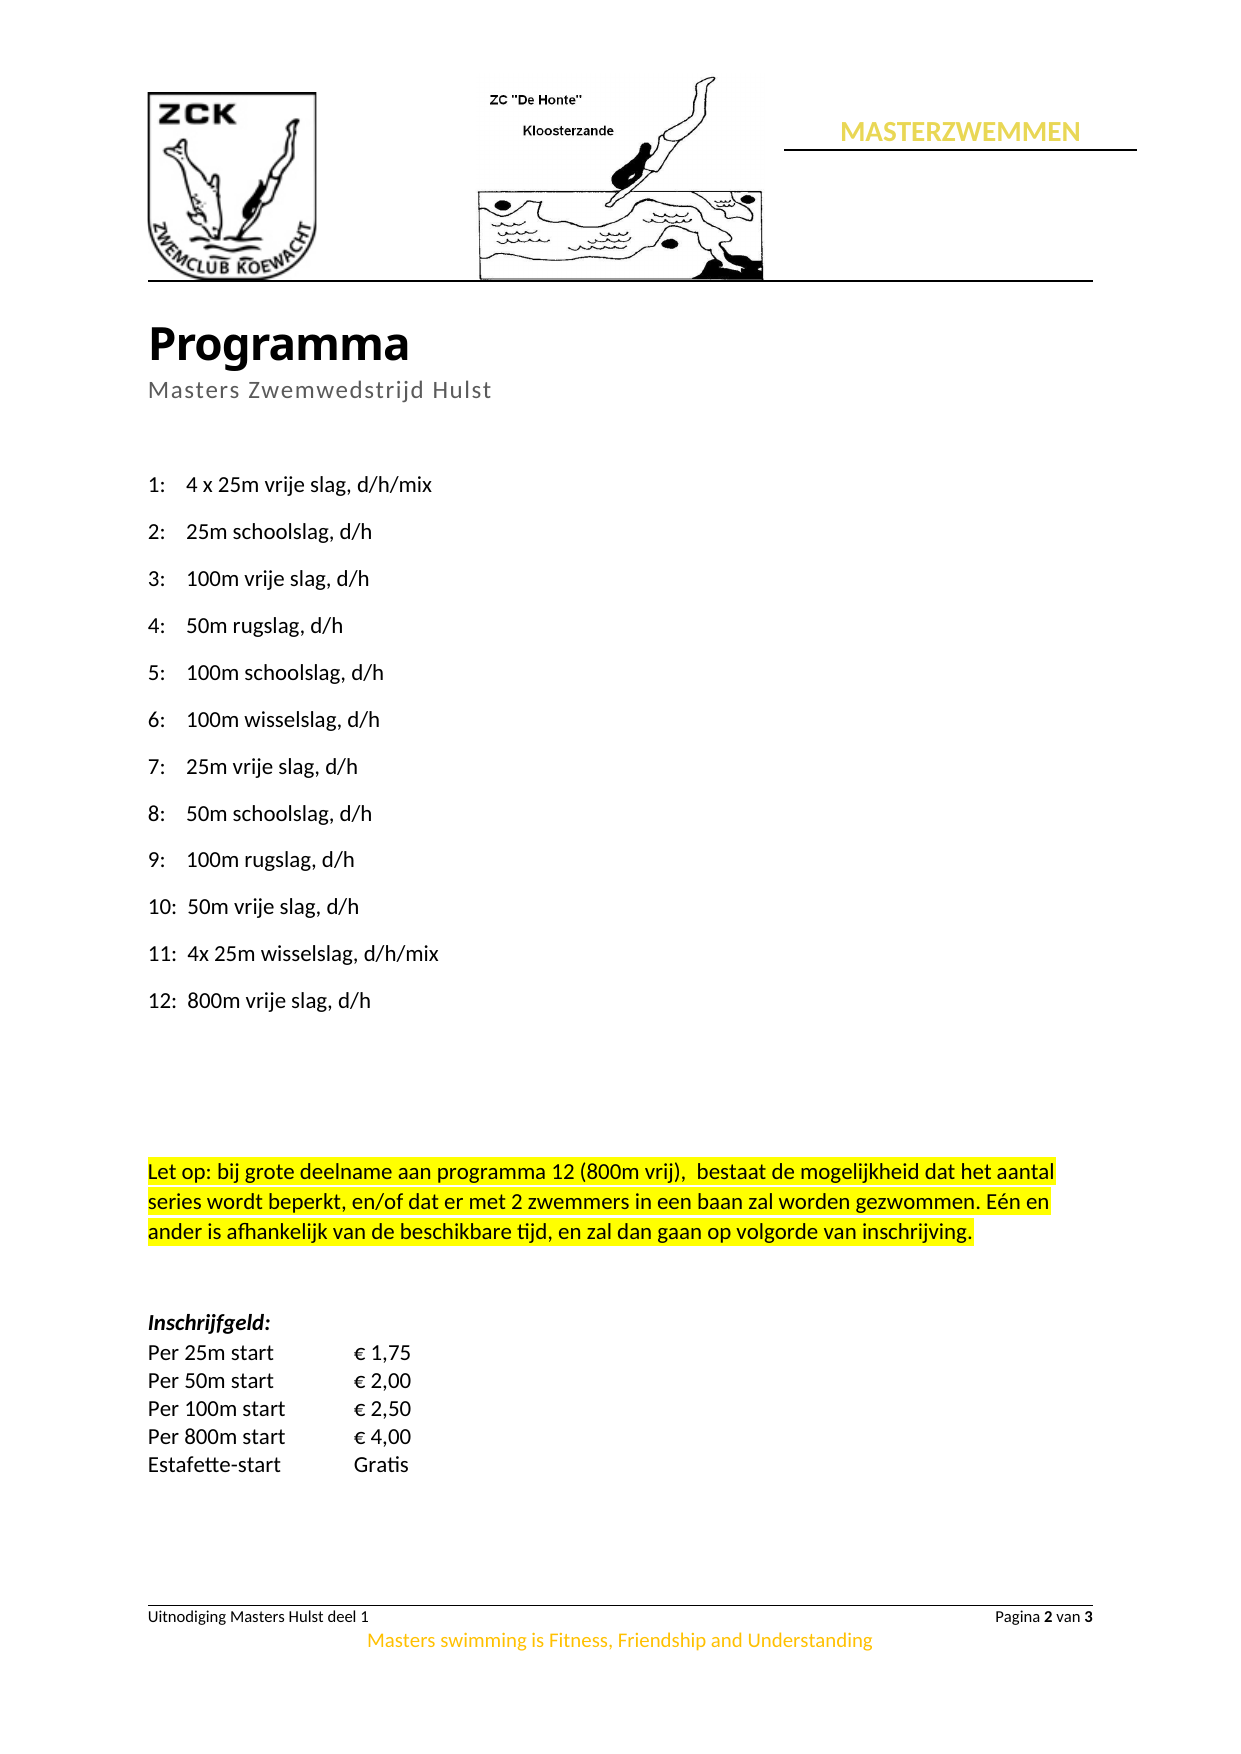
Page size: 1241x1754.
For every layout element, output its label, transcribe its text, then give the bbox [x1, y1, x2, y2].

table_cell Per 800m start [136, 1423, 342, 1450]
table_cell € 2,50 [343, 1394, 476, 1422]
text 4: 50m rugslag, d/h [148, 611, 1093, 639]
table_cell € 4,00 [343, 1423, 476, 1450]
table_cell Estafette-start [136, 1450, 342, 1478]
title Programma [148, 312, 1093, 374]
text 3: 100m vrije slag, d/h [148, 564, 1093, 592]
text 1: 4 x 25m vrije slag, d/h/mix [148, 471, 1093, 499]
text Let op: bij grote deelname aan programma 12 (800m vrij), bestaat de mogelijkheid dat het aantal series wordt beperkt, en/of dat er met 2 zwemmers in een baan zal worden gezwommen. Eén en ander is afhankelijk van de beschikbare tijd, en zal dan gaan op volgorde van inschrijving. [148, 1157, 1093, 1246]
text 12: 800m vrije slag, d/h [148, 986, 1093, 1014]
text 6: 100m wisselslag, d/h [148, 705, 1093, 733]
table_header € 1,75 [343, 1338, 476, 1366]
table_cell € 2,00 [343, 1366, 476, 1394]
text 2: 25m schoolslag, d/h [148, 517, 1093, 546]
text 9: 100m rugslag, d/h [148, 846, 1093, 874]
text 7: 25m vrije slag, d/h [148, 752, 1093, 780]
subtitle Masters Zwemwedstrijd Hulst [148, 374, 1093, 405]
picture [147, 92, 317, 280]
text 11: 4x 25m wisselslag, d/h/mix [148, 939, 1093, 967]
text 8: 50m schoolslag, d/h [148, 799, 1093, 827]
text Inschrijfgeld: [148, 1308, 1093, 1336]
text 5: 100m schoolslag, d/h [148, 658, 1093, 686]
table_cell Gratis [343, 1450, 476, 1478]
picture [475, 73, 765, 280]
table_cell Per 100m start [136, 1394, 342, 1422]
table_cell Per 50m start [136, 1366, 342, 1394]
text 10: 50m vrije slag, d/h [148, 892, 1093, 921]
table_header Per 25m start [136, 1338, 342, 1366]
